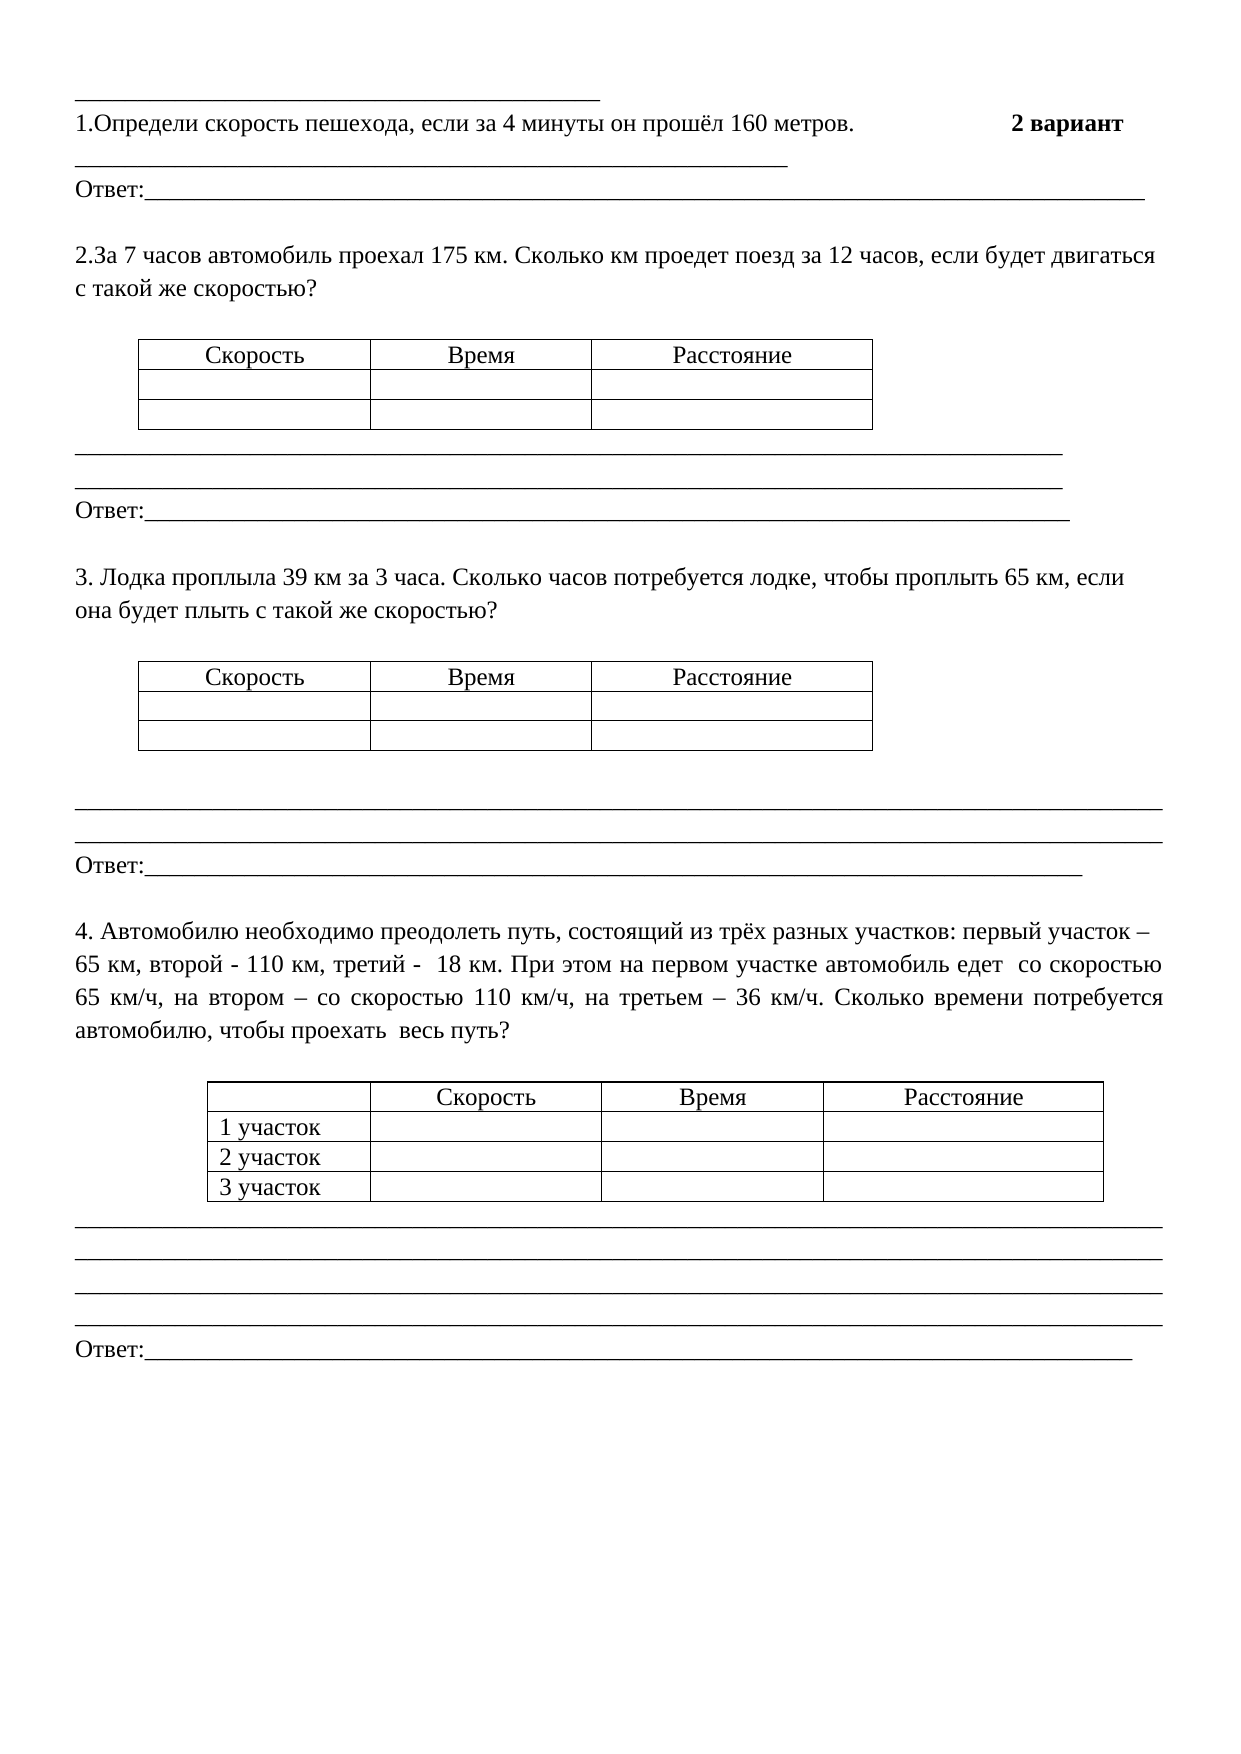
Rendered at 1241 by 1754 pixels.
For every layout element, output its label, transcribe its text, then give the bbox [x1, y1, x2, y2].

table_cell [371, 1112, 601, 1141]
table_cell 1 участок [208, 1112, 370, 1141]
table_cell [824, 1172, 1103, 1201]
table_cell [139, 721, 370, 750]
text 1.Определи скорость пешехода, если за 4 минуты он прошёл 160 метров. 2 вариант [75, 108, 1165, 137]
table_cell [592, 721, 872, 750]
text Ответ:___________________________________________________________________________ [75, 850, 1165, 879]
table_header Скорость [139, 340, 370, 369]
text _________________________________________________________ [75, 141, 1165, 170]
table_header [208, 1083, 370, 1111]
table_cell [602, 1112, 823, 1141]
text 3. Лодка проплыла 39 км за 3 часа. Сколько часов потребуется лодке, чтобы проплыть 65 км, если она будет плыть с такой же скоростью? [75, 562, 1165, 623]
text ______________________________________________________________________________________________________________________________________________________________________________ [75, 784, 1165, 846]
text Ответ:_______________________________________________________________________________ [75, 1334, 1165, 1362]
text _______________________________________________________________________________ [75, 463, 1165, 491]
table_cell [592, 400, 872, 428]
text 4. Автомобилю необходимо преодолеть путь, состоящий из трёх разных участков: первый участок – [75, 916, 1165, 945]
table_header Расстояние [592, 340, 872, 369]
table_cell [371, 1142, 601, 1171]
table_header Скорость [371, 1083, 601, 1111]
table_cell [371, 721, 591, 750]
text Ответ:________________________________________________________________________________ [75, 174, 1165, 203]
table_cell [139, 692, 370, 720]
table_cell [371, 370, 591, 399]
table_cell [592, 370, 872, 399]
table_cell [139, 400, 370, 428]
table_cell [371, 692, 591, 720]
table_cell [139, 370, 370, 399]
text ____________________________________________________________________________________________________________________________________________________________________________________________________________________________________________________________________________________________________________________________________________________________ [75, 1202, 1165, 1329]
table_cell [824, 1142, 1103, 1171]
text 2.За 7 часов автомобиль проехал 175 км. Сколько км проедет поезд за 12 часов, если будет двигаться с такой же скоростью? [75, 240, 1165, 302]
table_cell [371, 1172, 601, 1201]
table_cell 3 участок [208, 1172, 370, 1201]
table_cell [371, 400, 591, 428]
text __________________________________________ [75, 75, 1165, 104]
text Ответ:__________________________________________________________________________ [75, 496, 1165, 524]
text 65 км, второй - 110 км, третий - 18 км. При этом на первом участке автомобиль едет со скоростью 65 км/ч, на втором – со скоростью 110 км/ч, на третьем – 36 км/ч. Сколько времени потребуется автомобилю, чтобы проехать весь путь? [75, 949, 1165, 1044]
text _______________________________________________________________________________ [75, 429, 1165, 458]
table_header Время [602, 1083, 823, 1111]
table_cell [592, 692, 872, 720]
table_cell [824, 1112, 1103, 1141]
table_header Скорость [139, 662, 370, 691]
table_cell [602, 1172, 823, 1201]
table_cell 2 участок [208, 1142, 370, 1171]
table_header Расстояние [592, 662, 872, 691]
table_header Время [371, 340, 591, 369]
table_header Расстояние [824, 1083, 1103, 1111]
table_cell [602, 1142, 823, 1171]
table_header Время [371, 662, 591, 691]
